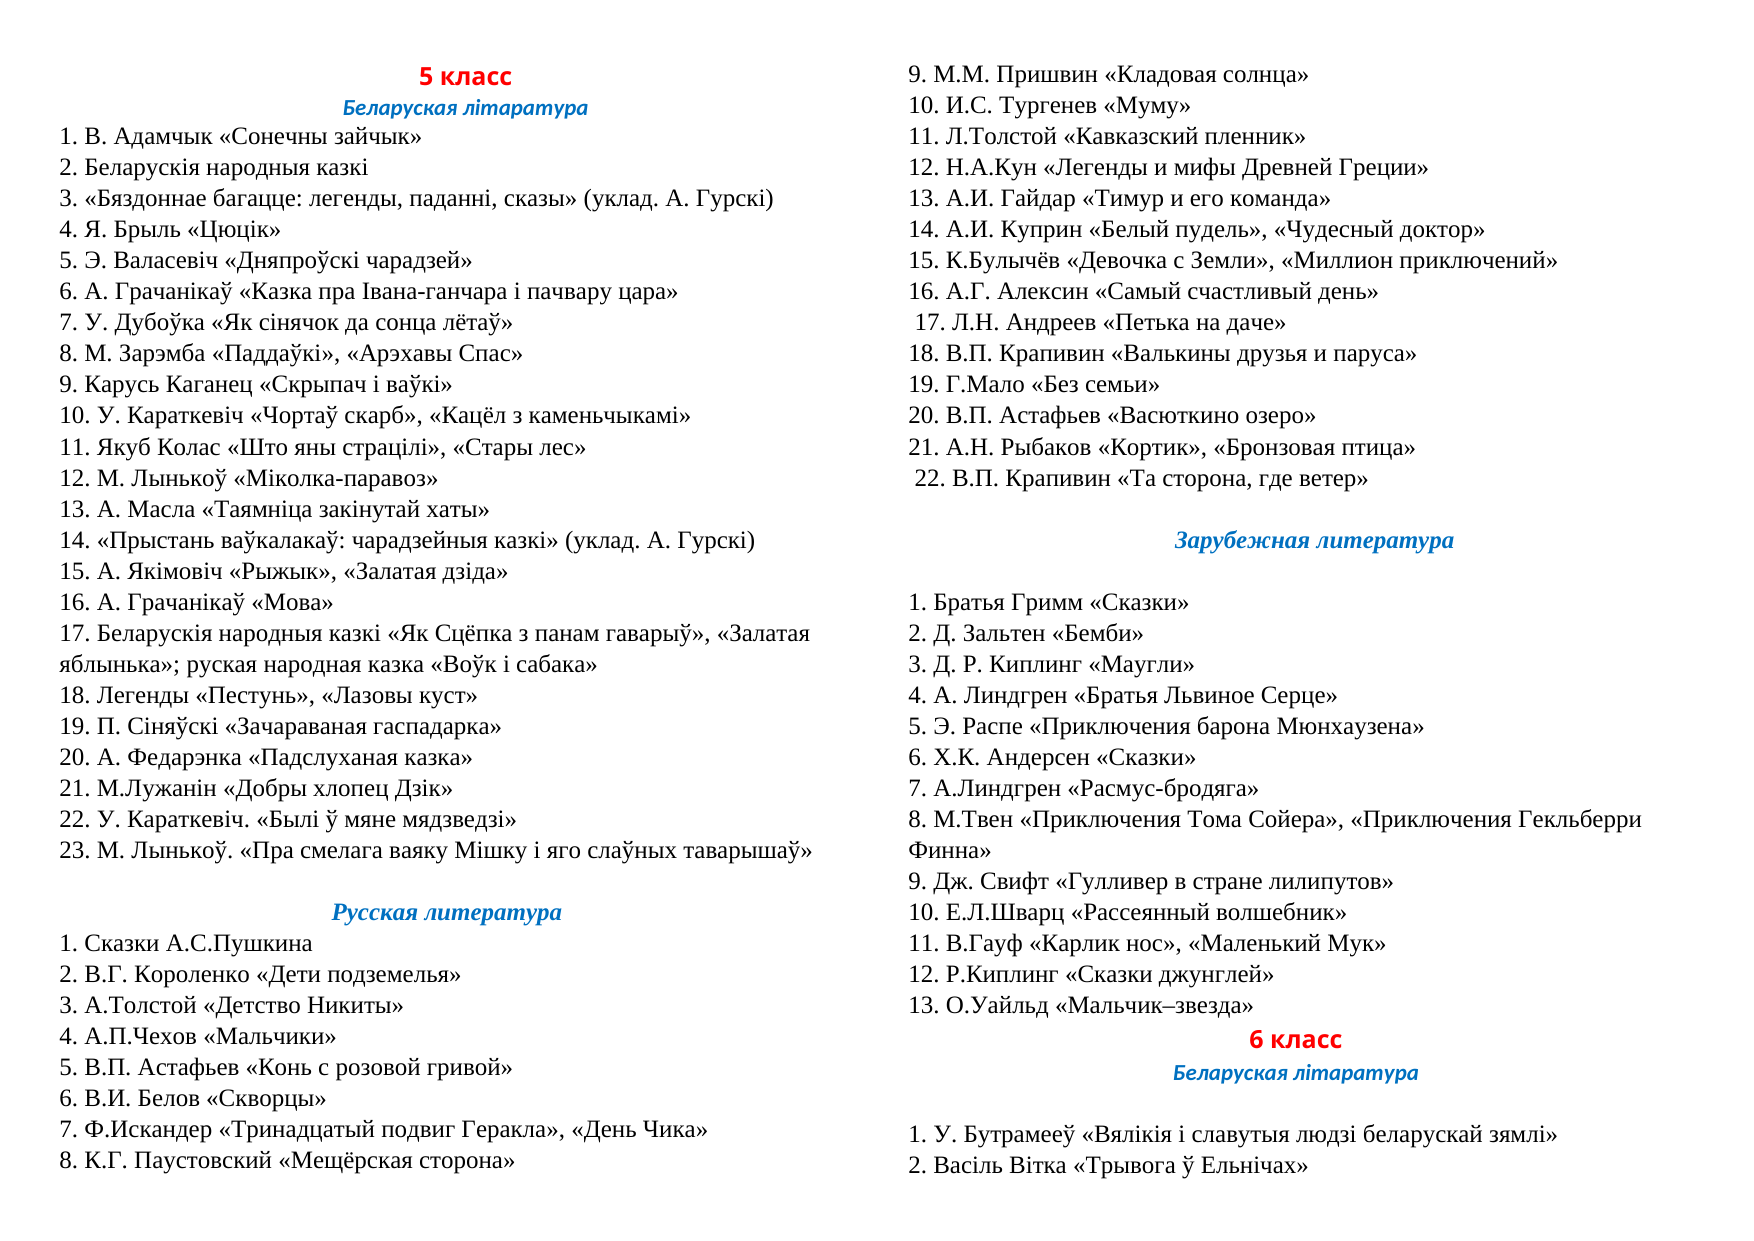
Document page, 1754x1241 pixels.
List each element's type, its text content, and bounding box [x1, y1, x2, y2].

text 7. Ф.Искандер «Тринадцатый подвиг Геракла», «День Чика» [59, 1114, 834, 1143]
text 19. Г.Мало «Без семьи» [908, 369, 1683, 398]
text 6. В.И. Белов «Скворцы» [59, 1083, 834, 1112]
text 4. А. Линдгрен «Братья Львиное Серце» [908, 680, 1683, 709]
text 17. Л.Н. Андреев «Петька на даче» [908, 307, 1683, 336]
text 18. Легенды «Пестунь», «Лазовы куст» [59, 680, 834, 709]
text 19. П. Сіняўскі «Зачараваная гаспадарка» [59, 711, 834, 740]
text 4. А.П.Чехов «Мальчики» [59, 1021, 834, 1050]
text 12. Н.А.Кун «Легенды и мифы Древней Греции» [908, 152, 1683, 181]
text 3. А.Толстой «Детство Никиты» [59, 990, 834, 1019]
text 4. Я. Брыль «Цюцік» [59, 214, 834, 243]
text 18. В.П. Крапивин «Валькины друзья и паруса» [908, 338, 1683, 367]
text 1. У. Бутрамееў «Вялікія і славутыя людзі беларускай зямлі» [908, 1119, 1683, 1148]
text 9. Карусь Каганец «Скрыпач і ваўкі» [59, 369, 834, 398]
text 1. Сказки А.С.Пушкина [59, 928, 834, 957]
text 11. Л.Толстой «Кавказский пленник» [908, 121, 1683, 150]
text 11. Якуб Колас «Што яны страцілі», «Стары лес» [59, 432, 834, 460]
text 1. В. Адамчык «Сонечны зайчык» [59, 121, 834, 150]
text 5. Э. Распе «Приключения барона Мюнхаузена» [908, 711, 1683, 740]
text 5. Э. Валасевіч «Дняпроўскі чарадзей» [59, 245, 834, 274]
text 12. Р.Киплинг «Сказки джунглей» [908, 959, 1683, 988]
text 16. А.Г. Алексин «Самый счастливый день» [908, 276, 1683, 305]
text 2. Васіль Вітка «Трывога ў Ельнічах» [908, 1150, 1683, 1179]
text 8. К.Г. Паустовский «Мещёрская сторона» [59, 1146, 834, 1174]
text Беларуская літаратура [908, 1058, 1683, 1086]
text 8. М. Зарэмба «Паддаўкі», «Арэхавы Спас» [59, 338, 834, 367]
text 3. Д. Р. Киплинг «Маугли» [908, 649, 1683, 678]
text 20. В.П. Астафьев «Васюткино озеро» [908, 401, 1683, 429]
text 15. А. Якімовіч «Рыжык», «Залатая дзіда» [59, 556, 834, 584]
text 14. А.И. Куприн «Белый пудель», «Чудесный доктор» [908, 214, 1683, 243]
text 15. К.Булычёв «Девочка с Земли», «Миллион приключений» [908, 245, 1683, 274]
text 12. М. Лынькоў «Міколка-паравоз» [59, 463, 834, 491]
text 13. А. Масла «Таямніца закінутай хаты» [59, 494, 834, 522]
text 6. А. Грачанікаў «Казка пра Івана-ганчара і пачвару цара» [59, 276, 834, 305]
text 5 класс [97, 59, 834, 93]
text 13. О.Уайльд «Мальчик–звезда» [908, 990, 1683, 1019]
text 2. В.Г. Короленко «Дети подземелья» [59, 959, 834, 988]
text 2. Беларускія народныя казкі [59, 152, 834, 181]
text 20. А. Федарэнка «Падслуханая казка» [59, 742, 834, 771]
text 11. В.Гауф «Карлик нос», «Маленький Мук» [908, 928, 1683, 957]
text 7. У. Дубоўка «Як сінячок да сонца лётаў» [59, 307, 834, 336]
text 10. Е.Л.Шварц «Рассеянный волшебник» [908, 897, 1683, 926]
text 10. И.С. Тургенев «Муму» [908, 90, 1683, 119]
text 1. Братья Гримм «Сказки» [908, 587, 1683, 616]
text Русская литература [59, 897, 834, 926]
text 7. А.Линдгрен «Расмус-бродяга» [908, 773, 1683, 802]
text 14. «Прыстань ваўкалакаў: чарадзейныя казкі» (уклад. А. Гурскі) [59, 525, 834, 553]
text 3. «Бяздоннае багацце: легенды, паданні, сказы» (уклад. А. Гурскі) [59, 183, 834, 212]
text 2. Д. Зальтен «Бемби» [908, 618, 1683, 647]
text 9. М.М. Пришвин «Кладовая солнца» [908, 59, 1683, 88]
text 17. Беларускія народныя казкі «Як Сцёпка з панам гаварыў», «Залатая яблынька»; руская народная казка «Воўк і сабака» [59, 618, 834, 678]
text 23. М. Лынькоў. «Пра смелага ваяку Мішку і яго слаўных таварышаў» [59, 835, 834, 864]
text 10. У. Караткевіч «Чортаў скарб», «Кацёл з каменьчыкамі» [59, 401, 834, 429]
text 13. А.И. Гайдар «Тимур и его команда» [908, 183, 1683, 212]
text 22. В.П. Крапивин «Та сторона, где ветер» [908, 463, 1683, 491]
text 6 класс [908, 1021, 1683, 1055]
text 21. М.Лужанін «Добры хлопец Дзік» [59, 773, 834, 802]
text 8. М.Твен «Приключения Тома Сойера», «Приключения Гекльберри Финна» [908, 804, 1683, 864]
text 22. У. Караткевіч. «Былі ў мяне мядзведзі» [59, 804, 834, 833]
text Беларуская літаратура [97, 93, 834, 121]
text 5. В.П. Астафьев «Конь с розовой гривой» [59, 1052, 834, 1081]
text 16. А. Грачанікаў «Мова» [59, 587, 834, 616]
text 9. Дж. Свифт «Гулливер в стране лилипутов» [908, 866, 1683, 895]
text 6. Х.К. Андерсен «Сказки» [908, 742, 1683, 771]
text Зарубежная литература [946, 525, 1683, 553]
text 21. А.Н. Рыбаков «Кортик», «Бронзовая птица» [908, 432, 1683, 460]
